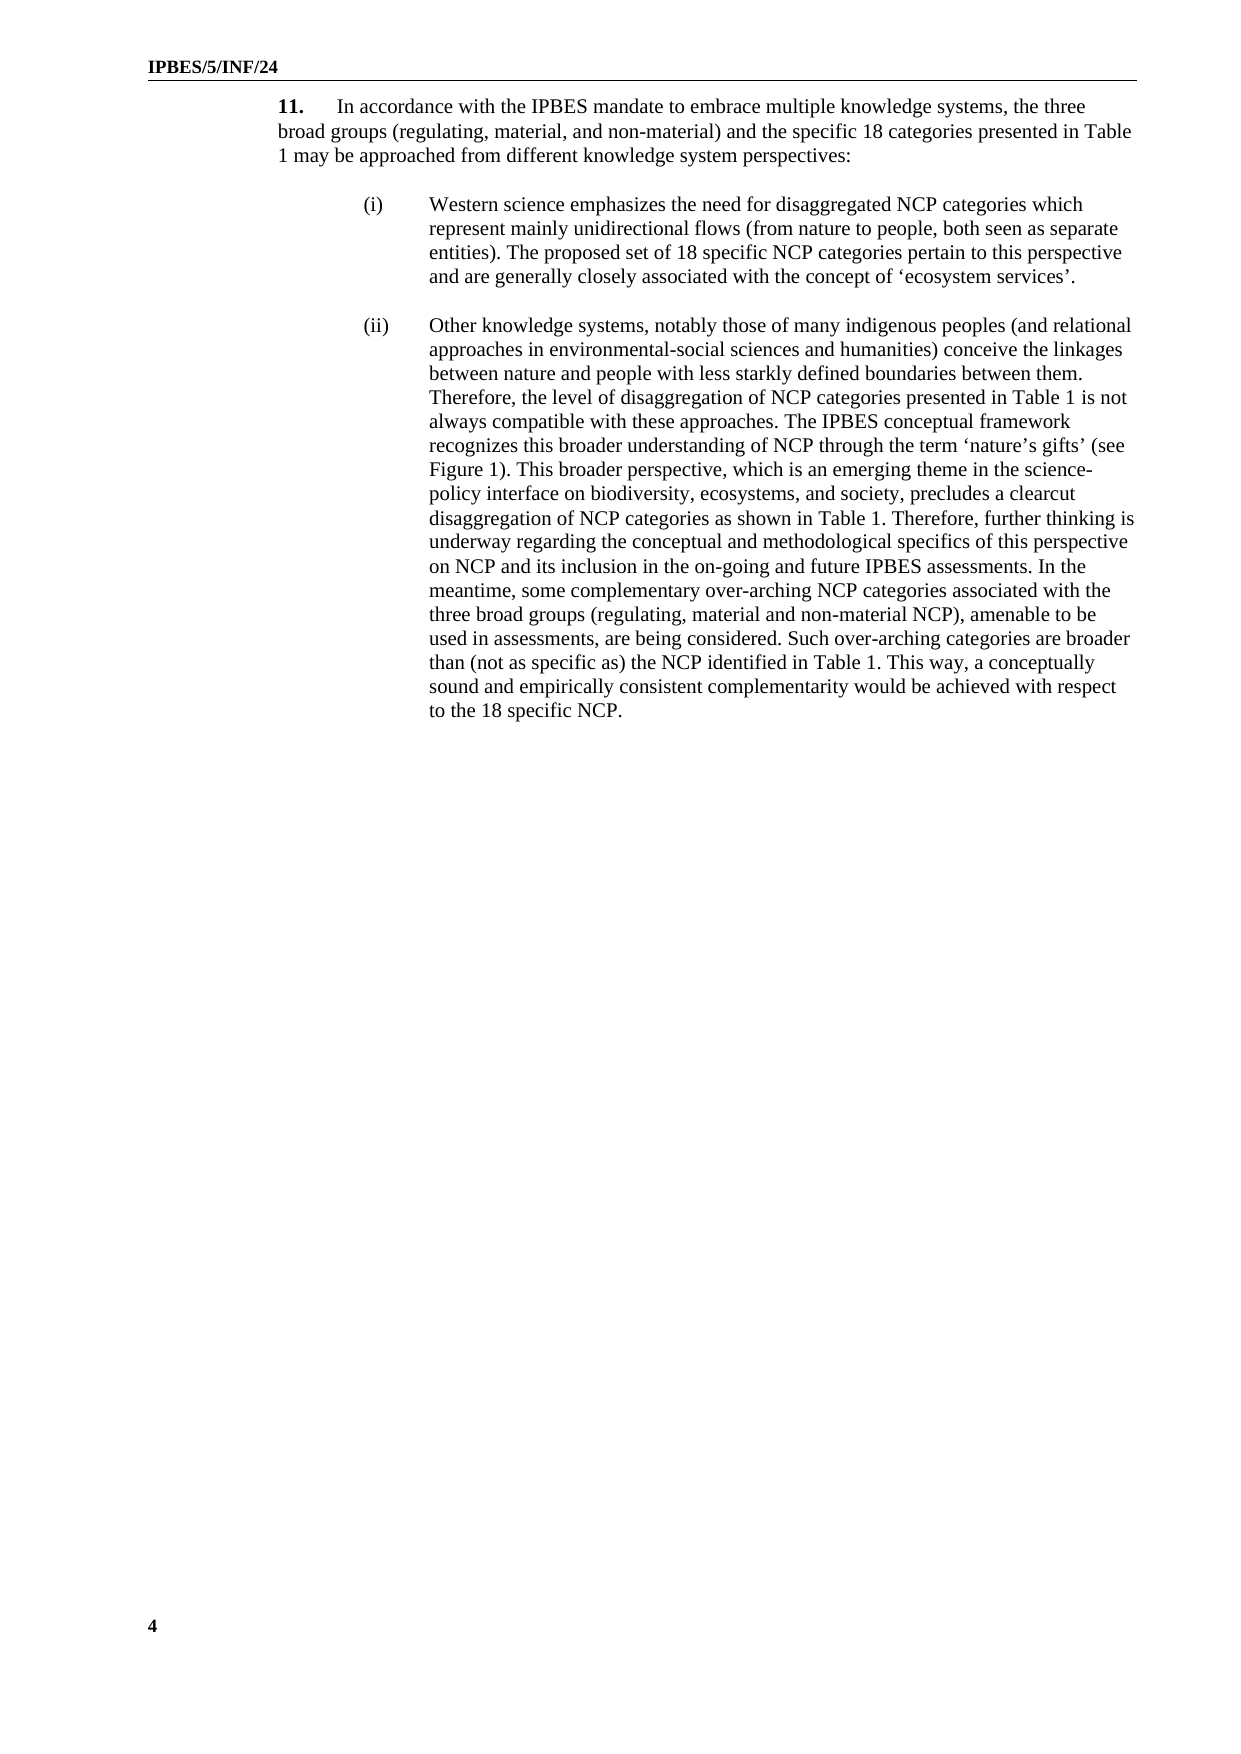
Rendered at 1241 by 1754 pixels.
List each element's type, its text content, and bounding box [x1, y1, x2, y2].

title Western science emphasizes the need for disaggregated NCP categories which represent mainly unidirectional flows (from nature to people, both seen as separate entities). The proposed set of 18 specific NCP categories pertain to this perspective and are generally closely associated with the concept of ‘ecosystem services’. [363, 192, 1137, 288]
text In accordance with the IPBES mandate to embrace multiple knowledge systems, the three broad groups (regulating, material, and non-material) and the specific 18 categories presented in Table 1 may be approached from different knowledge system perspectives: [278, 94, 1137, 167]
title Other knowledge systems, notably those of many indigenous peoples (and relational approaches in environmental-social sciences and humanities) conceive the linkages between nature and people with less starkly defined boundaries between them. Therefore, the level of disaggregation of NCP categories presented in Table 1 is not always compatible with these approaches. The IPBES conceptual framework recognizes this broader understanding of NCP through the term ‘nature’s gifts’ (see Figure 1). This broader perspective, which is an emerging theme in the science-policy interface on biodiversity, ecosystems, and society, precludes a clearcut disaggregation of NCP categories as shown in Table 1. Therefore, further thinking is underway regarding the conceptual and methodological specifics of this perspective on NCP and its inclusion in the on-going and future IPBES assessments. In the meantime, some complementary over-arching NCP categories associated with the three broad groups (regulating, material and non-material NCP), amenable to be used in assessments, are being considered. Such over-arching categories are broader than (not as specific as) the NCP identified in Table 1. This way, a conceptually sound and empirically consistent complementarity would be achieved with respect to the 18 specific NCP. [363, 313, 1137, 722]
